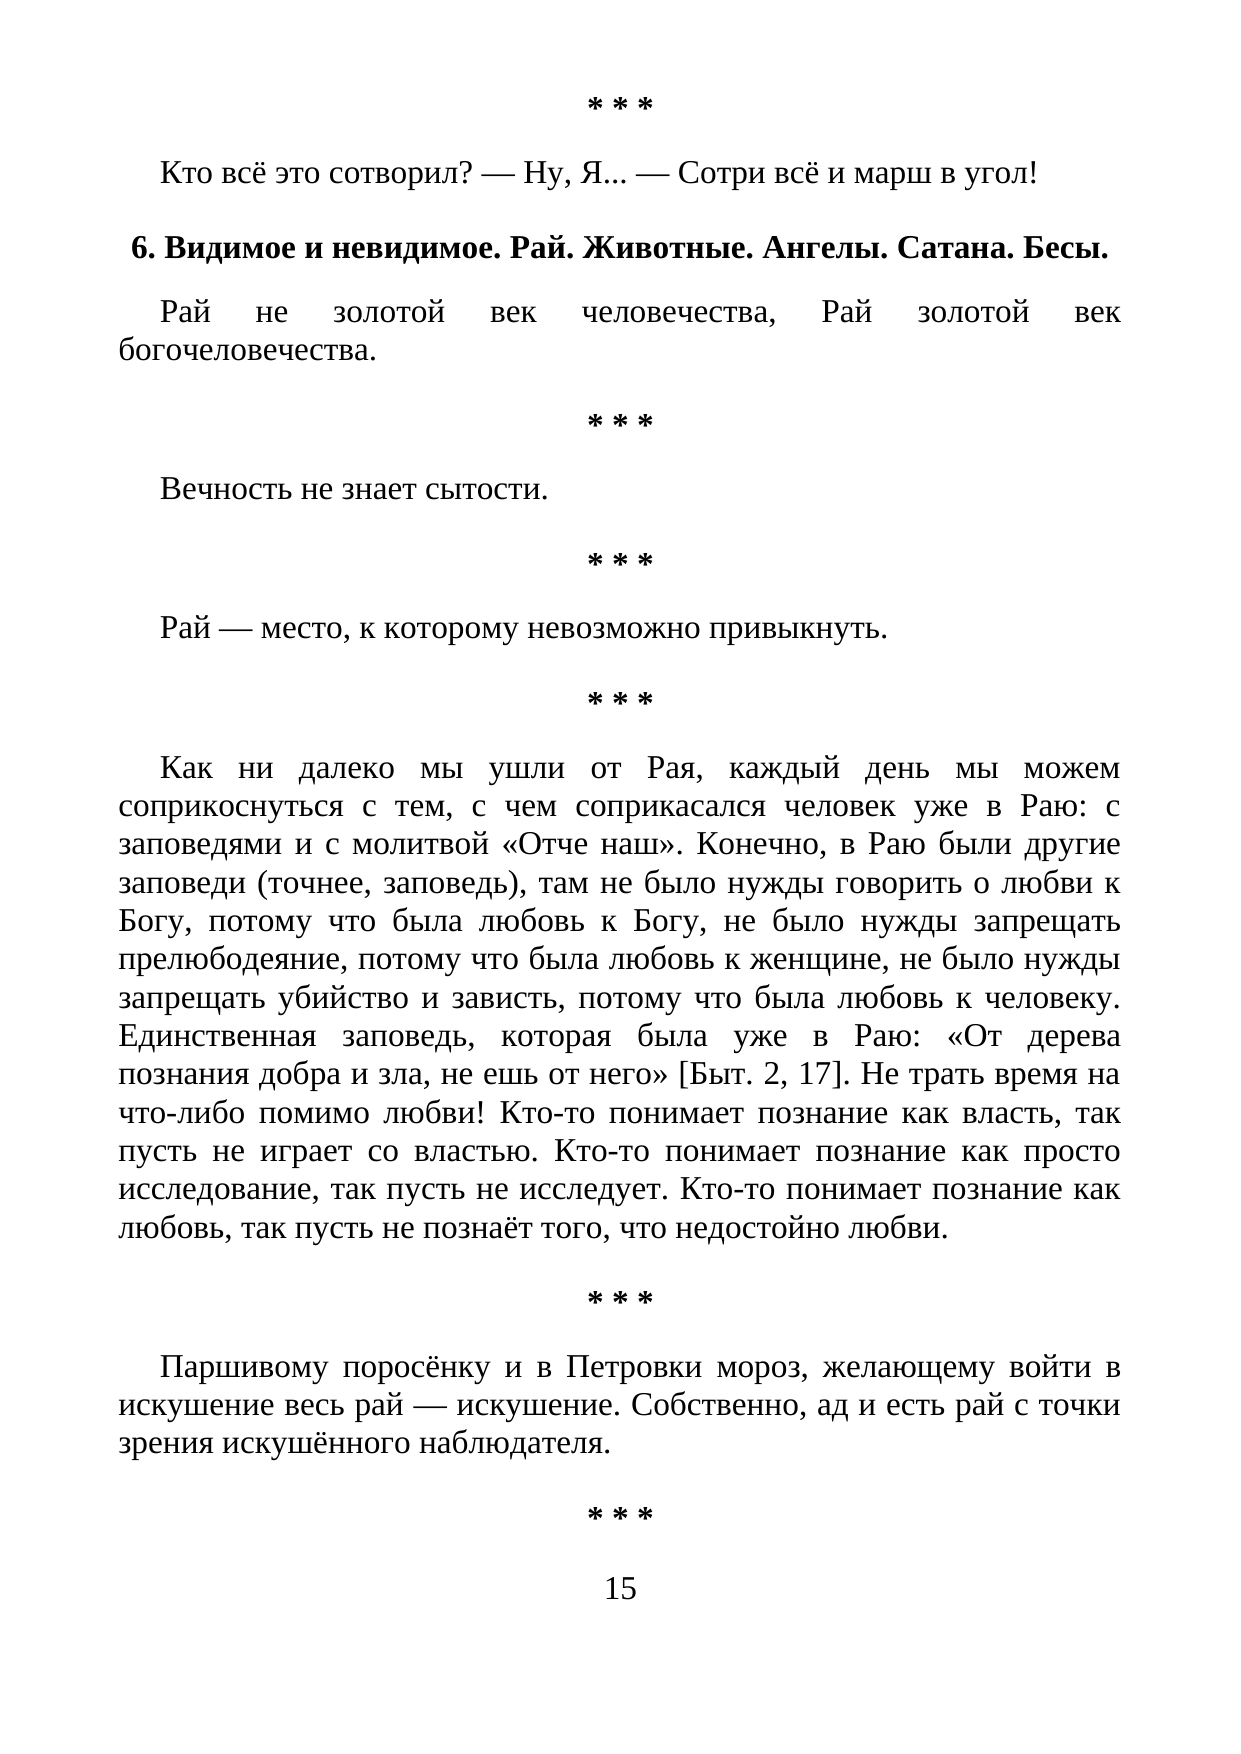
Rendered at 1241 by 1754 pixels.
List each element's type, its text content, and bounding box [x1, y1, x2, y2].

text Рай не золотой век человечества, Рай золотой век богочеловечества. [118, 291, 1122, 368]
text Паршивому поросёнку и в Петровки мороз, желающему войти в искушение весь рай — искушение. Собственно, ад и есть рай с точки зрения искушённого наблюдателя. [118, 1346, 1122, 1461]
text * * * [118, 1499, 1122, 1537]
text Кто всё это сотворил? — Ну, Я... — Сотри всё и марш в угол! [118, 152, 1122, 190]
text Как ни далеко мы ушли от Рая, каждый день мы можем соприкоснуться с тем, с чем соприкасался человек уже в Раю: с заповедями и с молитвой «Отче наш». Конечно, в Раю были другие заповеди (точнее, заповедь), там не было нужды говорить о любви к Богу, потому что была любовь к Богу, не было нужды запрещать прелюбодеяние, потому что была любовь к женщине, не было нужды запрещать убийство и зависть, потому что была любовь к человеку. Единственная заповедь, которая была уже в Раю: «От дерева познания добра и зла, не ешь от него» [Быт. 2, 17]. Не трать время на что-либо помимо любви! Кто-то понимает познание как власть, так пусть не играет со властью. Кто-то понимает познание как просто исследование, так пусть не исследует. Кто-то понимает познание как любовь, так пусть не познаёт того, что недостойно любви. [118, 747, 1122, 1245]
text * * * [118, 1283, 1122, 1321]
text * * * [118, 89, 1122, 127]
text Вечность не знает сытости. [118, 469, 1122, 507]
text * * * [118, 405, 1122, 444]
text * * * [118, 544, 1122, 583]
subtitle 6. Видимое и невидимое. Рай. Животные. Ангелы. Сатана. Бесы. [118, 228, 1122, 266]
text * * * [118, 684, 1122, 722]
text Рай — место, к которому невозможно привыкнуть. [118, 608, 1122, 646]
